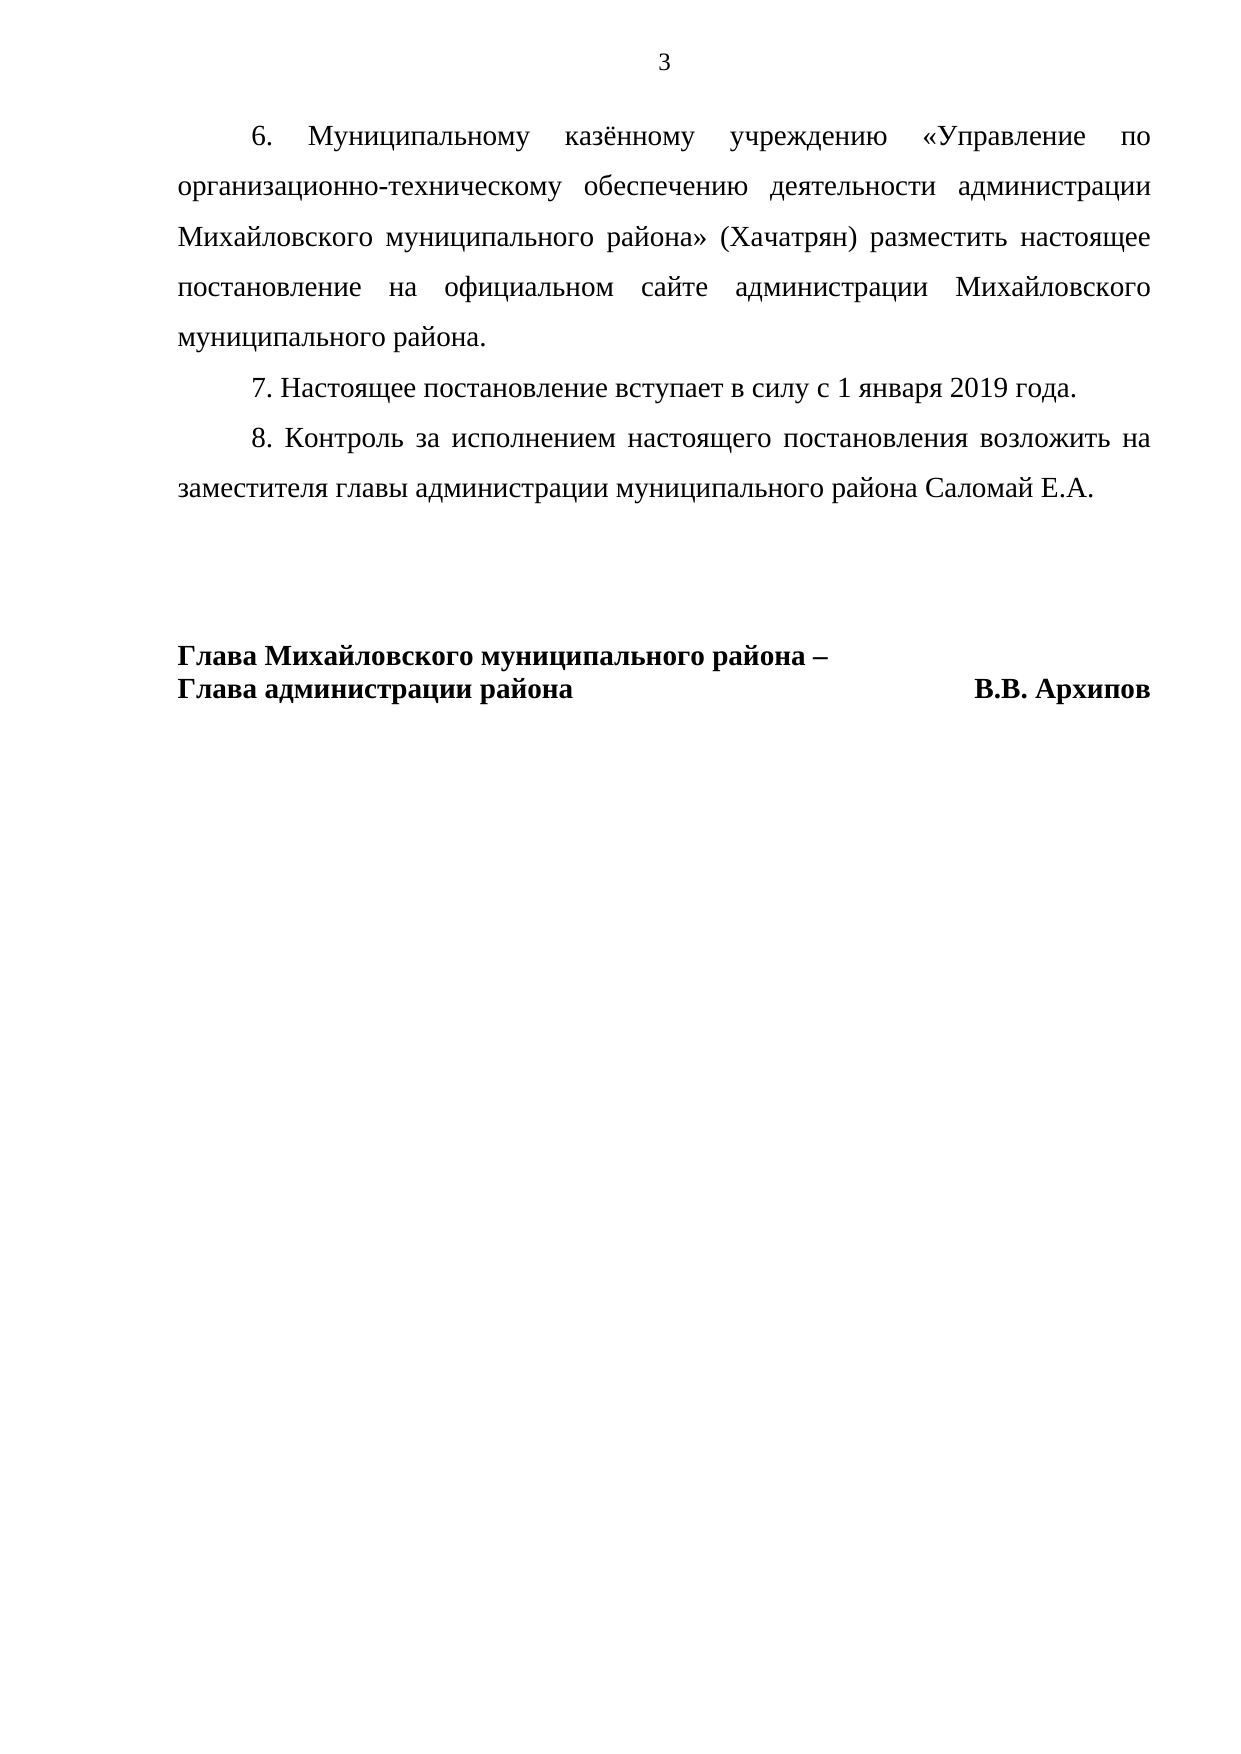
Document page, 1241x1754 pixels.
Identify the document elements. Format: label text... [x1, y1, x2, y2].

text Глава Михайловского муниципального района – [177, 638, 1152, 672]
text Глава администрации района В.В. Архипов [177, 672, 1152, 705]
text 8. Контроль за исполнением настоящего постановления возложить на заместителя главы администрации муниципального района Саломай Е.А. [177, 420, 1152, 504]
text 7. Настоящее постановление вступает в силу с 1 января 2019 года. [177, 370, 1152, 403]
text 6. Муниципальному казённому учреждению «Управление по организационно-техническому обеспечению деятельности администрации Михайловского муниципального района» (Хачатрян) разместить настоящее постановление на официальном сайте администрации Михайловского муниципального района. [177, 118, 1152, 353]
